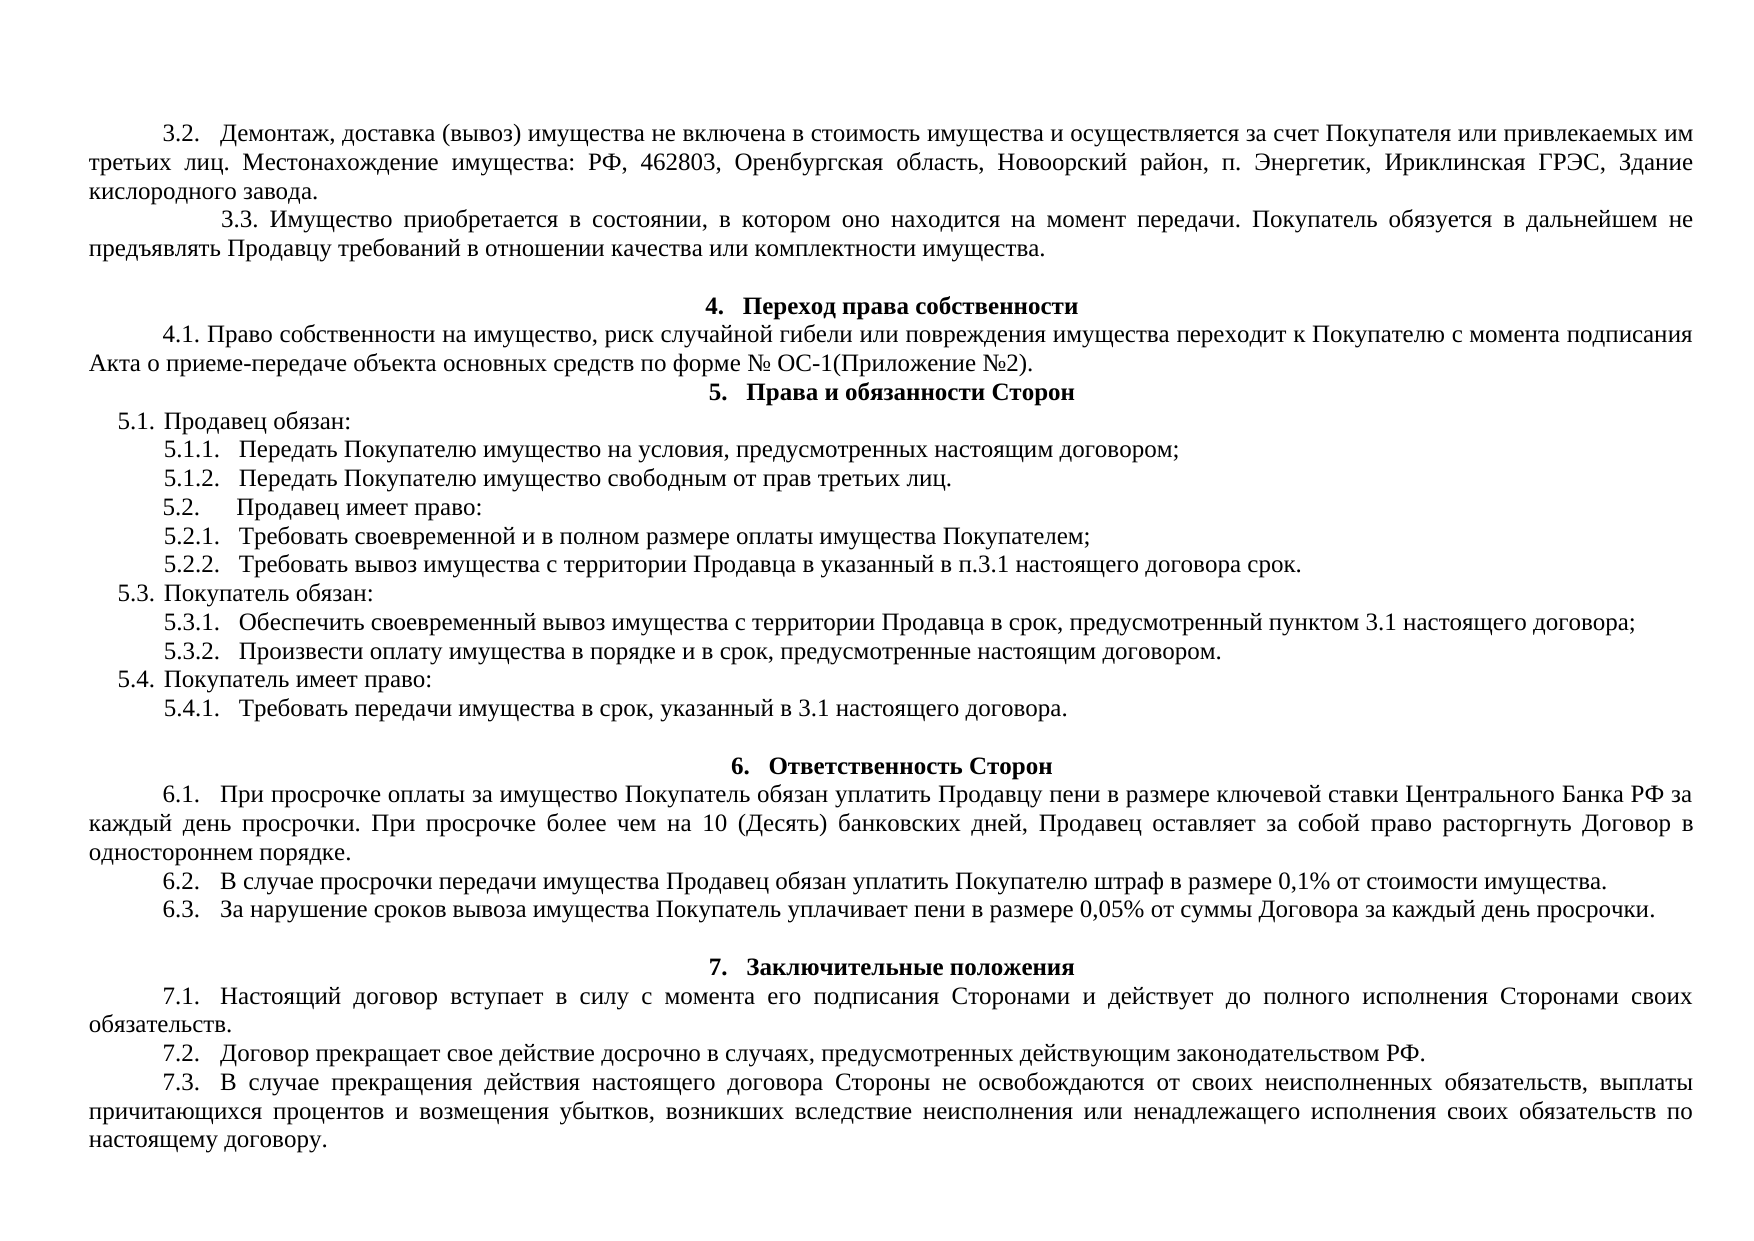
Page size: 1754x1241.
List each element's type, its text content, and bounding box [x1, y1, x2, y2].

list За нарушение сроков вывоза имущества Покупатель уплачивает пени в размере 0,05% от суммы Договора за каждый день просрочки. [89, 894, 1695, 923]
list В случае прекращения действия настоящего договора Стороны не освобождаются от своих неисполненных обязательств, выплаты причитающихся процентов и возмещения убытков, возникших вследствие неисполнения или ненадлежащего исполнения своих обязательств по настоящему договору. [89, 1067, 1695, 1153]
list Настоящий договор вступает в силу с момента его подписания Сторонами и действует до полного исполнения Сторонами своих обязательств. [89, 981, 1695, 1038]
text 3.3. Имущество приобретается в состоянии, в котором оно находится на момент передачи. Покупатель обязуется в дальнейшем не предъявлять Продавцу требований в отношении качества или комплектности имущества. [89, 204, 1695, 262]
list Ответственность Сторон [89, 751, 1695, 779]
list В случае просрочки передачи имущества Продавец обязан уплатить Покупателю штраф в размере 0,1% от стоимости имущества. [89, 866, 1695, 894]
list Заключительные положения [89, 952, 1695, 981]
list Требовать передачи имущества в срок, указанный в 3.1 настоящего договора. [89, 693, 1695, 722]
list Демонтаж, доставка (вывоз) имущества не включена в стоимость имущества и осуществляется за счет Покупателя или привлекаемых им третьих лиц. Местонахождение имущества: РФ, 462803, Оренбургская область, Новоорский район, п. Энергетик, Ириклинская ГРЭС, Здание кислородного завода. [89, 118, 1695, 204]
list Покупатель имеет право: [89, 664, 1695, 693]
list Произвести оплату имущества в порядке и в срок, предусмотренные настоящим договором. [89, 636, 1695, 664]
list Передать Покупателю имущество на условия, предусмотренных настоящим договором; [89, 434, 1695, 463]
list Требовать своевременной и в полном размере оплаты имущества Покупателем; [89, 521, 1695, 549]
list Права и обязанности Сторон [89, 377, 1695, 406]
list Покупатель обязан: [89, 578, 1695, 607]
list Обеспечить своевременный вывоз имущества с территории Продавца в срок, предусмотренный пунктом 3.1 настоящего договора; [89, 607, 1695, 636]
list Передать Покупателю имущество свободным от прав третьих лиц. [89, 463, 1695, 492]
list При просрочке оплаты за имущество Покупатель обязан уплатить Продавцу пени в размере ключевой ставки Центрального Банка РФ за каждый день просрочки. При просрочке более чем на 10 (Десять) банковских дней, Продавец оставляет за собой право расторгнуть Договор в одностороннем порядке. [89, 779, 1695, 866]
list Продавец имеет право: [162, 492, 1695, 521]
list Требовать вывоз имущества с территории Продавца в указанный в п.3.1 настоящего договора срок. [89, 549, 1695, 578]
list Договор прекращает свое действие досрочно в случаях, предусмотренных действующим законодательством РФ. [89, 1038, 1695, 1067]
list Право собственности на имущество, риск случайной гибели или повреждения имущества переходит к Покупателю с момента подписания Акта о приеме-передаче объекта основных средств по форме № ОС-1(Приложение №2). [89, 319, 1695, 377]
list Переход права собственности [89, 291, 1695, 319]
list Продавец обязан: [89, 406, 1695, 434]
